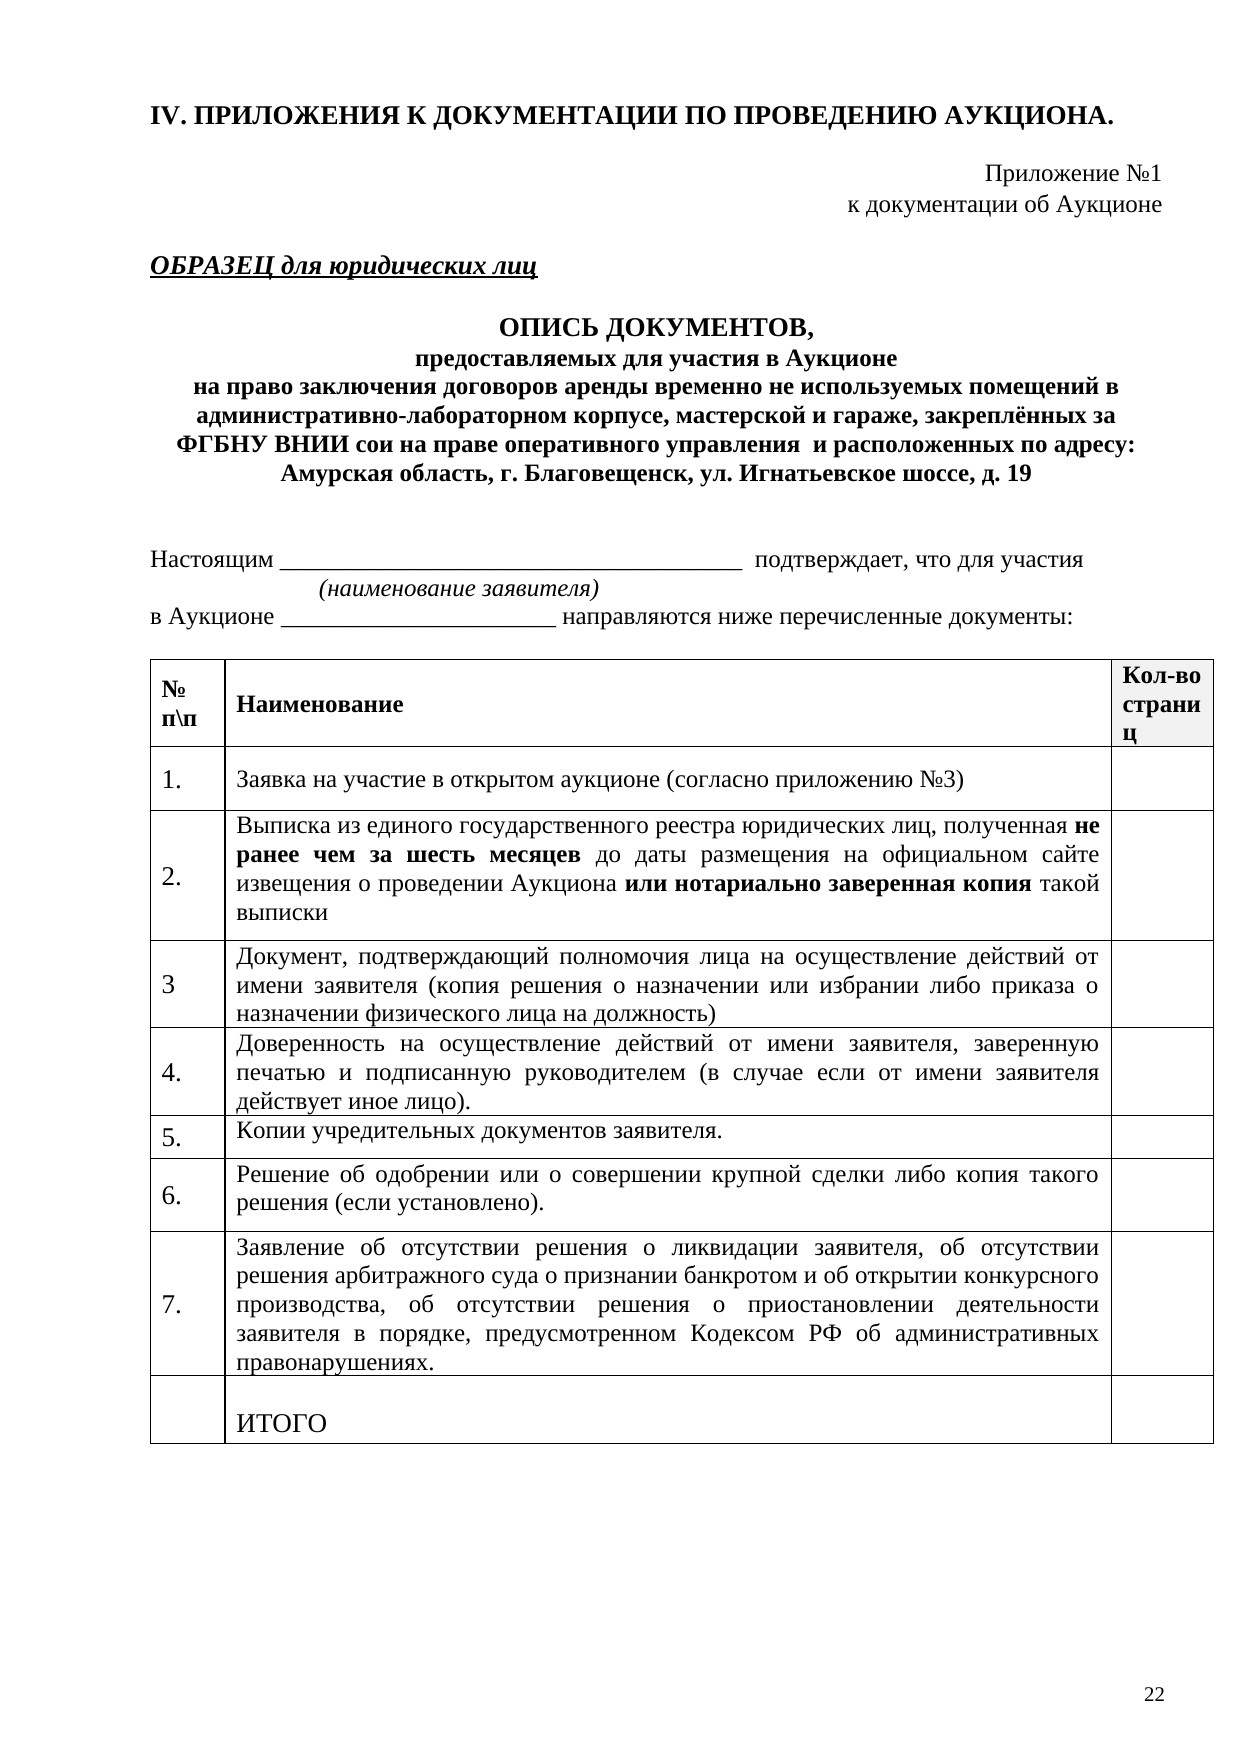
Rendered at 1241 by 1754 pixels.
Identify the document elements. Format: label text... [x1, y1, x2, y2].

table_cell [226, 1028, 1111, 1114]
text на право заключения договоров аренды временно не используемых помещений в административно-лабораторном корпусе, мастерской и гараже, закреплённых за ФГБНУ ВНИИ сои на праве оперативного управления и расположенных по адресу: Амурская область, г. Благовещенск, ул. Игнатьевское шоссе, д. 19 [150, 371, 1162, 486]
text Настоящим _____________________________________ подтверждает, что для участия [150, 544, 1162, 573]
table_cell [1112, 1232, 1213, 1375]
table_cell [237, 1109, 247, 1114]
text Приложение №1 к документации об Аукционе [150, 158, 1162, 218]
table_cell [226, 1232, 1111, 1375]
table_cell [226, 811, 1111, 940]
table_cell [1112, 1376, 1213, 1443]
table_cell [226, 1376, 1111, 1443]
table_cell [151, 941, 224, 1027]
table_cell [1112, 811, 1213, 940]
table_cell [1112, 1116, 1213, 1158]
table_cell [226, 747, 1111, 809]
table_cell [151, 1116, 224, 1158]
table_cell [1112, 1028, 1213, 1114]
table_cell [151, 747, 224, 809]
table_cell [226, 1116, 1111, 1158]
text ОБРАЗЕЦ для юридических лиц [150, 249, 1162, 280]
text (наименование заявителя) [150, 573, 1162, 601]
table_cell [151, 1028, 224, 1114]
text в Аукционе ______________________ направляются ниже перечисленные документы: [150, 601, 1162, 630]
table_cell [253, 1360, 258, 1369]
text IV. ПРИЛОЖЕНИЯ К ДОКУМЕНТАЦИИ ПО ПРОВЕДЕНИЮ АУКЦИОНА. [150, 99, 1162, 130]
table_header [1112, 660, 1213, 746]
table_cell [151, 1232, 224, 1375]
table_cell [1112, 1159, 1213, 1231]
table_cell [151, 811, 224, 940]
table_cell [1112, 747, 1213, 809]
text ОПИСЬ ДОКУМЕНТОВ, [150, 312, 1162, 343]
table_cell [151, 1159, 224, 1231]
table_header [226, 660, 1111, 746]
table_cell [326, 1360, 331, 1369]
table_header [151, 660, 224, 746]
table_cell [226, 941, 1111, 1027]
text предоставляемых для участия в Аукционе [150, 343, 1162, 371]
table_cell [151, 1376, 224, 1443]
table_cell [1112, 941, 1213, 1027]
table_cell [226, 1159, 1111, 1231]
